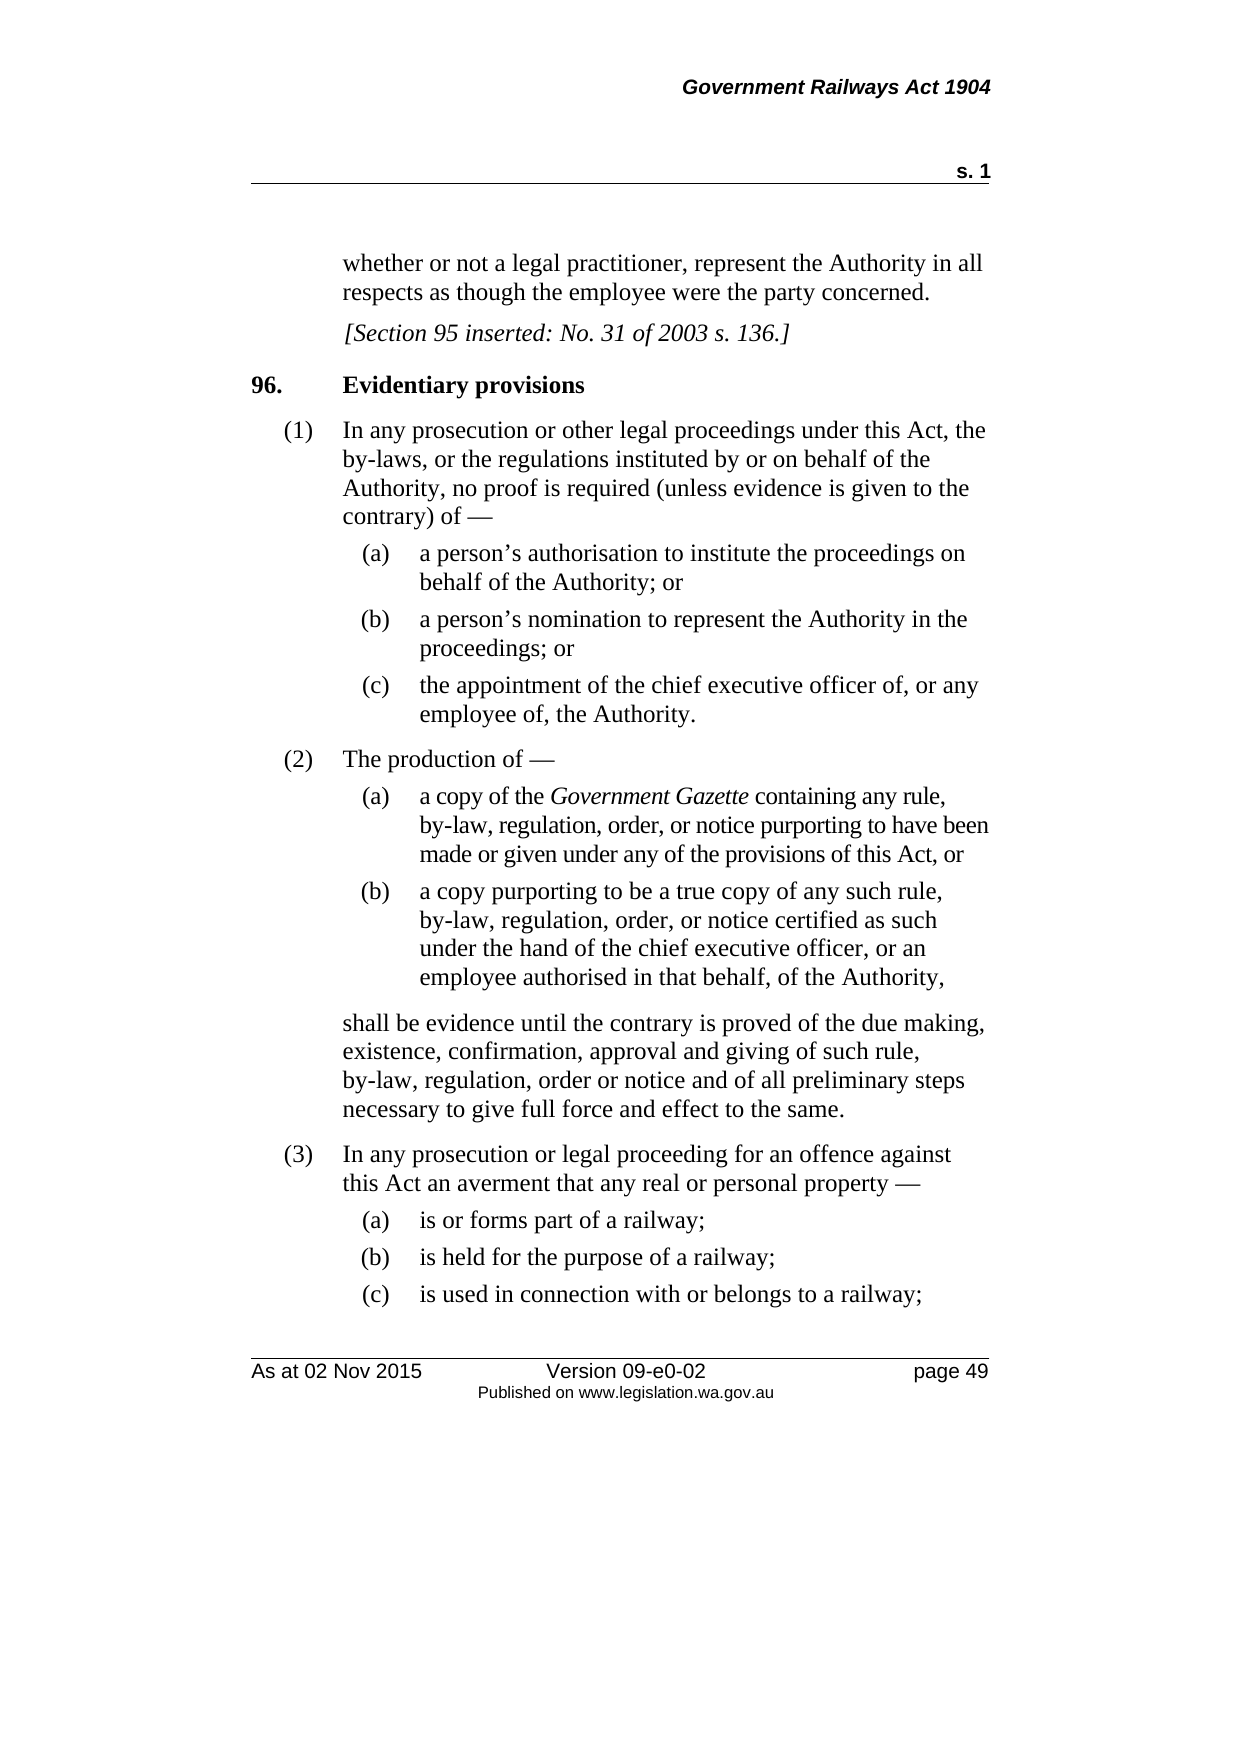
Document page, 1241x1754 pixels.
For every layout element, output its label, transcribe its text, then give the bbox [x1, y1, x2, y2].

text [Section 95 inserted: No. 31 of 2003 s. 136.] [251, 318, 989, 347]
text (2) The production of — [251, 744, 989, 773]
text shall be evidence until the contrary is proved of the due making, existence, confirmation, approval and giving of such rule, by-law, regulation, order or notice and of all preliminary steps necessary to give full force and effect to the same. [251, 1008, 989, 1123]
text (a) a person’s authorisation to institute the proceedings on behalf of the Authority; or [251, 538, 989, 596]
subtitle 96. Evidentiary provisions [251, 370, 989, 398]
text (b) a copy purporting to be a true copy of any such rule, by-law, regulation, order, or notice certified as such under the hand of the chief executive officer, or an employee authorised in that behalf, of the Authority, [251, 876, 989, 991]
text (b) a person’s nomination to represent the Authority in the proceedings; or [251, 604, 989, 662]
text (b) is held for the purpose of a railway; [251, 1242, 989, 1271]
text (3) In any prosecution or legal proceeding for an offence against this Act an averment that any real or personal property — [251, 1139, 989, 1197]
text (a) a copy of the Government Gazette containing any rule, by-law, regulation, order, or notice purporting to have been made or given under any of the provisions of this Act, or [251, 781, 989, 868]
text (c) is used in connection with or belongs to a railway; [251, 1279, 989, 1308]
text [251, 248, 989, 306]
text (c) the appointment of the chief executive officer of, or any employee of, the Authority. [251, 670, 989, 728]
text (1) In any prosecution or other legal proceedings under this Act, the by-laws, or the regulations instituted by or on behalf of the Authority, no proof is required (unless evidence is given to the contrary) of — [251, 415, 989, 530]
text (a) is or forms part of a railway; [251, 1205, 989, 1234]
